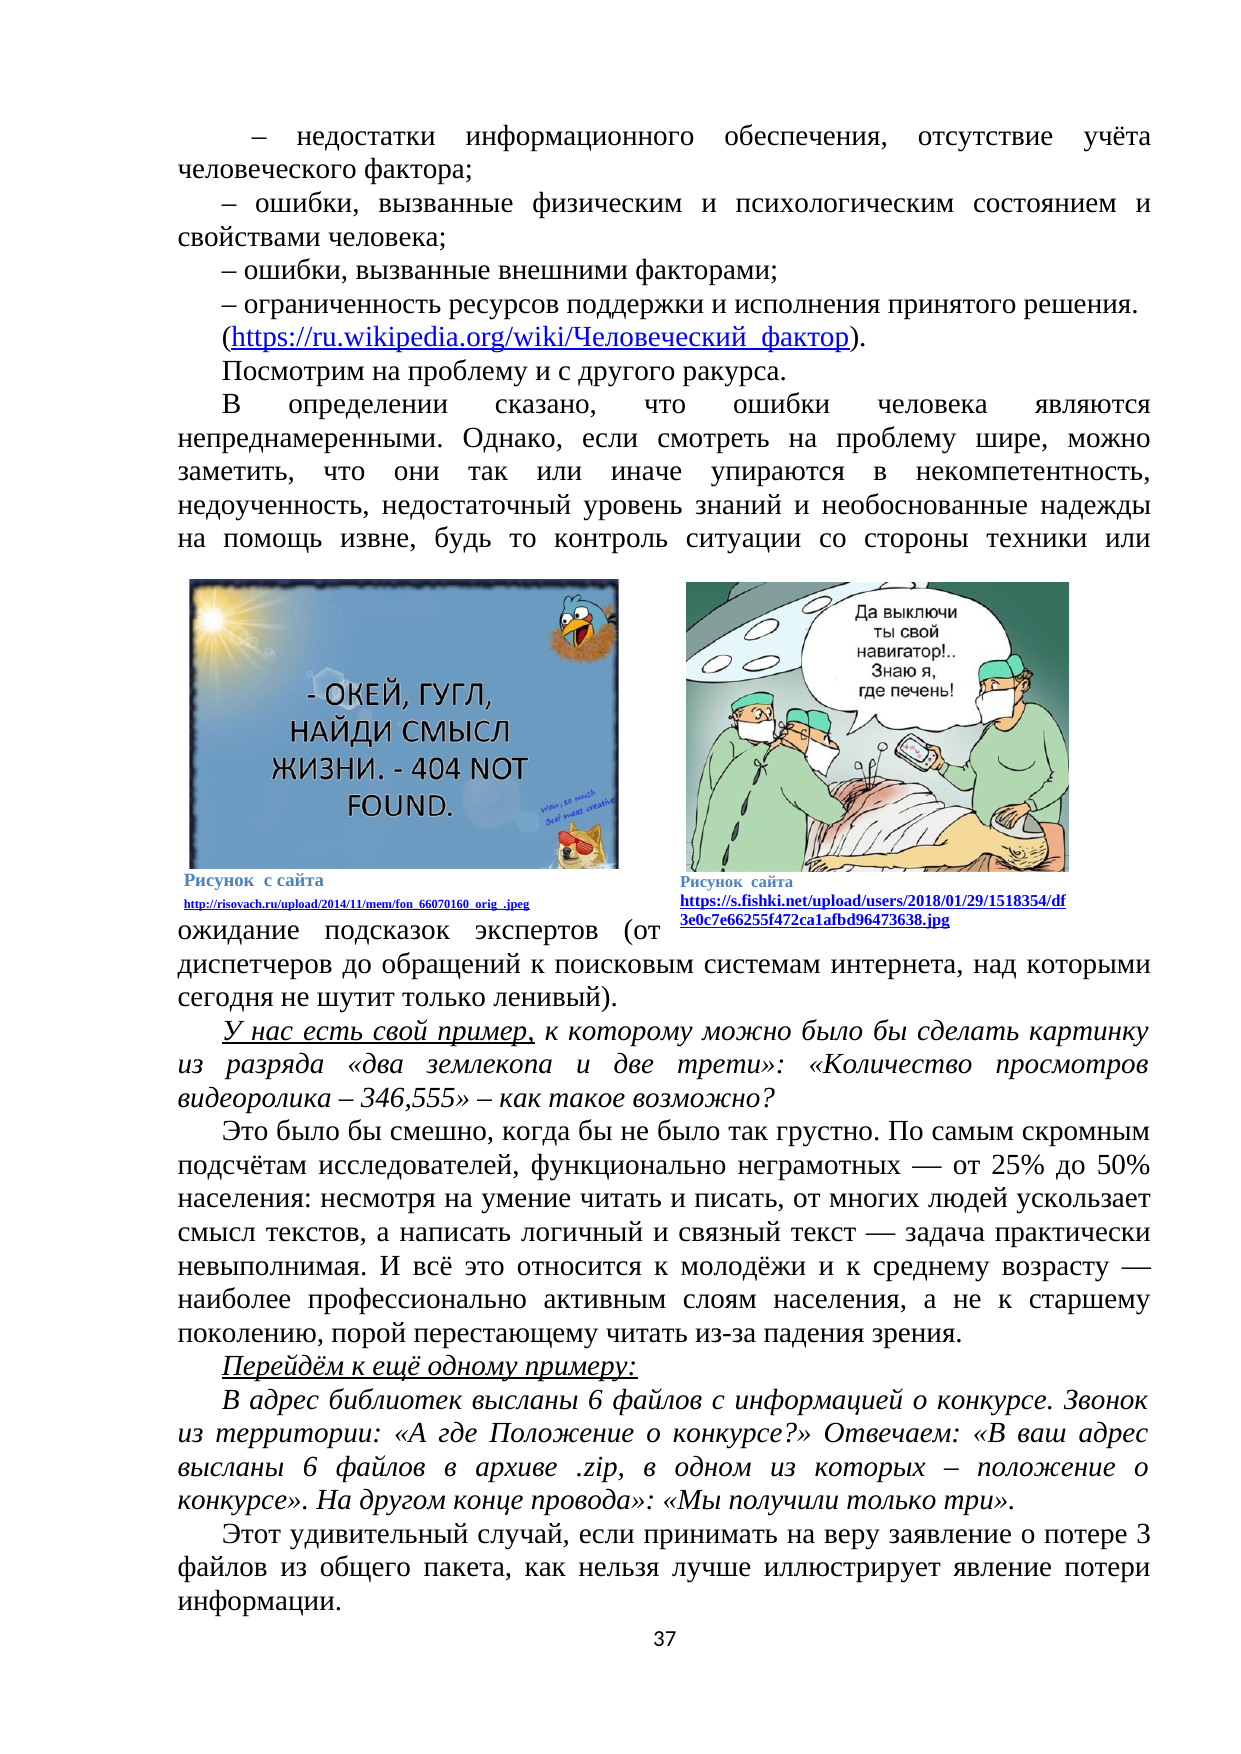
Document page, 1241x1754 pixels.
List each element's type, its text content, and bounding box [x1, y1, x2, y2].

text Посмотрим на проблему и с другого ракурса. [177, 353, 1152, 386]
text – ошибки, вызванные физическим и психологическим состоянием и свойствами человека; [177, 185, 1152, 252]
picture [684, 582, 1069, 871]
text У нас есть свой пример, к которому можно было бы сделать картинку из разряда «два землекопа и две трети»: «Количество просмотров видеоролика – 346,555» – как такое возможно? [177, 1013, 1152, 1113]
text В адрес библиотек высланы 6 файлов с информацией о конкурсе. Звонок из территории: «А где Положение о конкурсе?» Отвечаем: «В ваш адрес высланы 6 файлов в архиве .zip, в одном из которых – положение о конкурсе». На другом конце провода»: «Мы получили только три». [177, 1382, 1152, 1516]
text (https://ru.wikipedia.org/wiki/Человеческий_фактор). [177, 319, 1152, 353]
text Этот удивительный случай, если принимать на веру заявление о потере 3 файлов из общего пакета, как нельзя лучше иллюстрирует явление потери информации. [177, 1516, 1152, 1617]
text – ограниченность ресурсов поддержки и исполнения принятого решения. [177, 286, 1152, 319]
text – недостатки информационного обеспечения, отсутствие учёта человеческого фактора; [177, 118, 1152, 185]
text Это было бы смешно, когда бы не было так грустно. По самым скромным подсчётам исследователей, функционально неграмотных — от 25% до 50% населения: несмотря на умение читать и писать, от многих людей ускользает смысл текстов, а написать логичный и связный текст — задача практически невыполнимая. И всё это относится к молодёжи и к среднему возрасту — наиболее профессионально активным слоям населения, а не к старшему поколению, порой перестающему читать из-за падения зрения. [177, 1113, 1152, 1348]
picture [187, 579, 619, 869]
text Перейдём к ещё одному примеру: [177, 1348, 1152, 1382]
text – ошибки, вызванные внешними факторами; [177, 252, 1152, 286]
